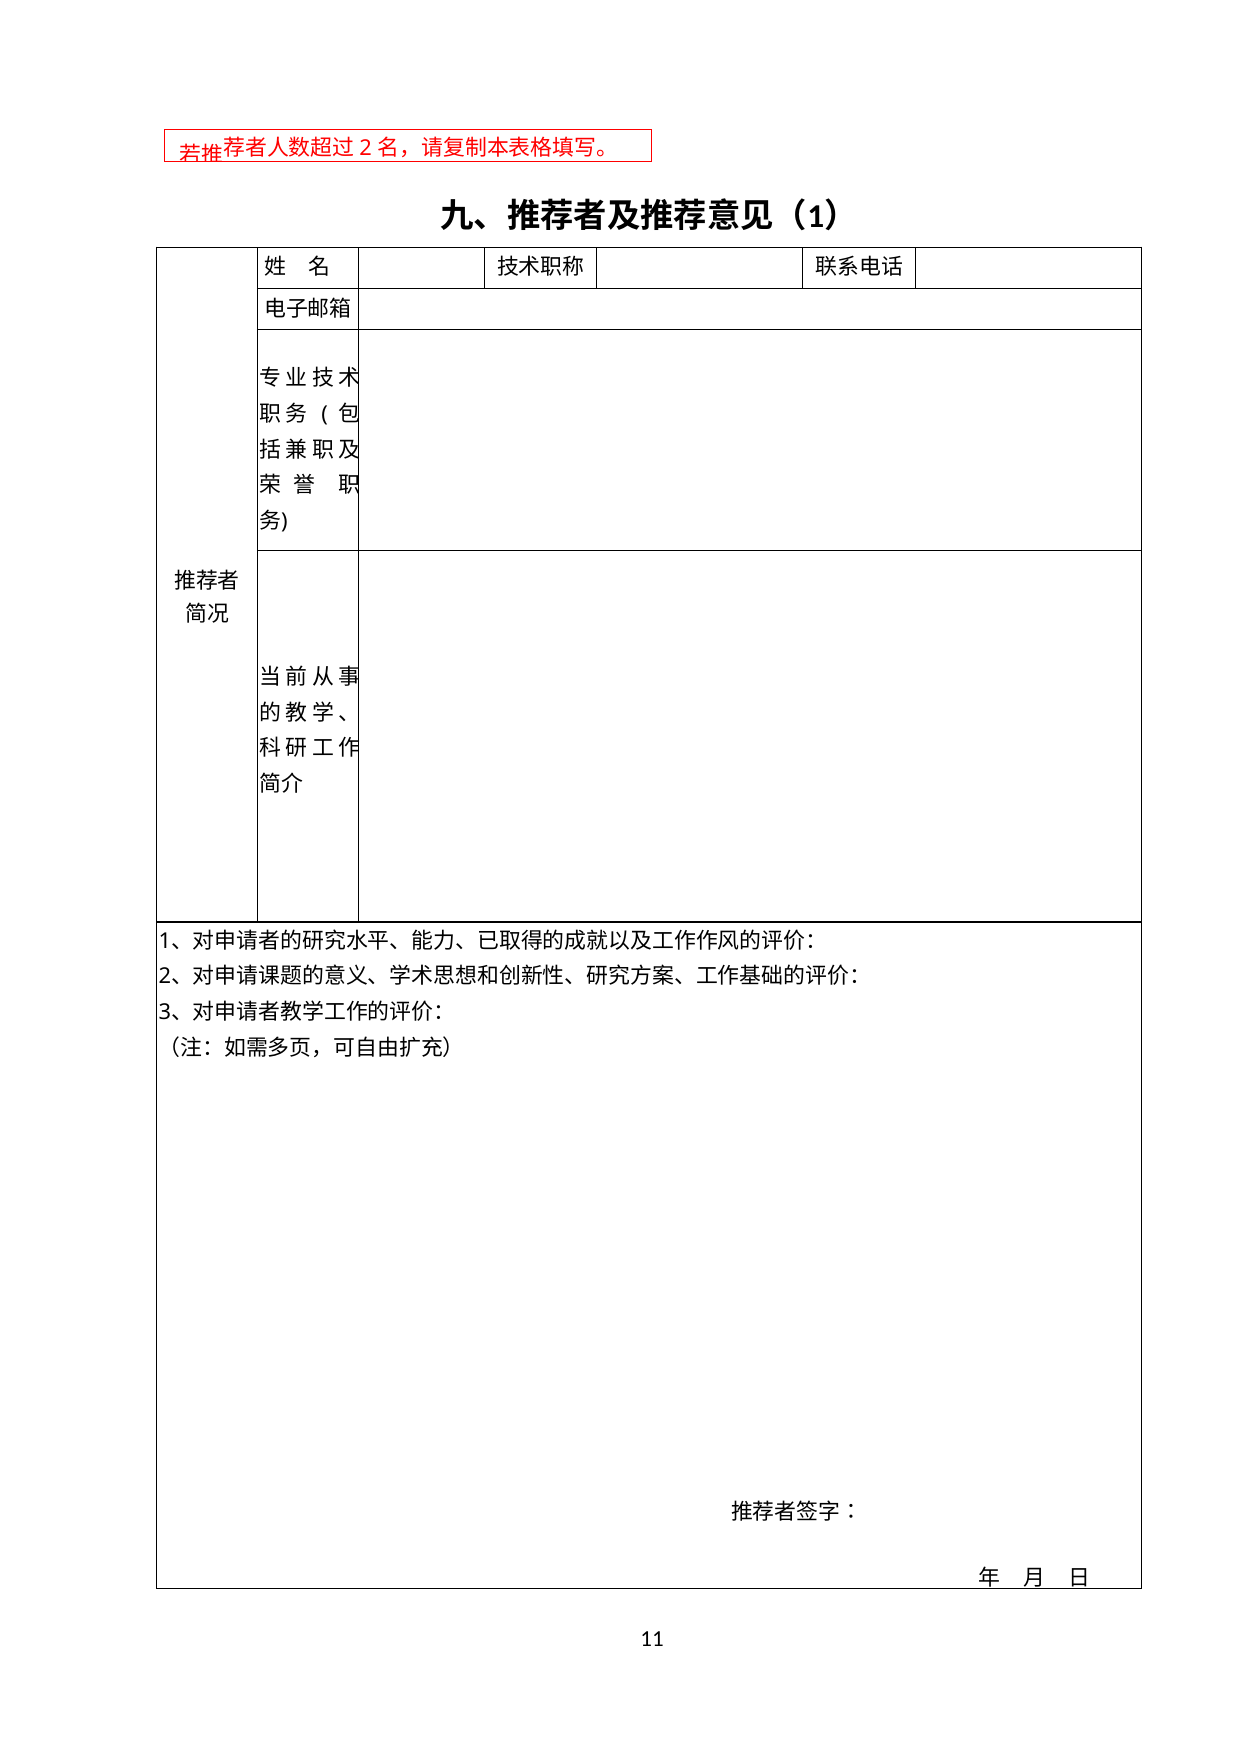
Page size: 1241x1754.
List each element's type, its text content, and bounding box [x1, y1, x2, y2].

table_cell [359, 289, 1141, 329]
table_header [597, 248, 802, 288]
table_cell 专业技术 职务 ( 包 括兼职及 荣 誉 职 务) [258, 330, 358, 550]
table_cell 推荐者签字： 年 月 日 [157, 1255, 1141, 1588]
table_header 推荐者 简况 [157, 248, 257, 921]
table_cell 电子邮箱 [258, 289, 358, 329]
table_header 技术职称 [485, 248, 596, 288]
table_cell [359, 330, 1141, 550]
table_header 姓 名 [258, 248, 358, 288]
table_header [359, 248, 484, 288]
table_cell 1、对申请者的研究水平、能力、已取得的成就以及工作作风的评价： 2、对申请课题的意义、学术思想和创新性、研究方案、工作基础的评价： 3、对申请者教学工作的评价： （注：如需多页，可自由扩充） [157, 923, 1141, 1255]
subtitle 九、推荐者及推荐意见（1） [440, 189, 1155, 237]
table_cell [359, 551, 1141, 921]
table_header [916, 248, 1141, 288]
table_cell 当前从事 的教学、 科研工作 简介 [258, 551, 358, 921]
table_header 联系电话 [803, 248, 915, 288]
